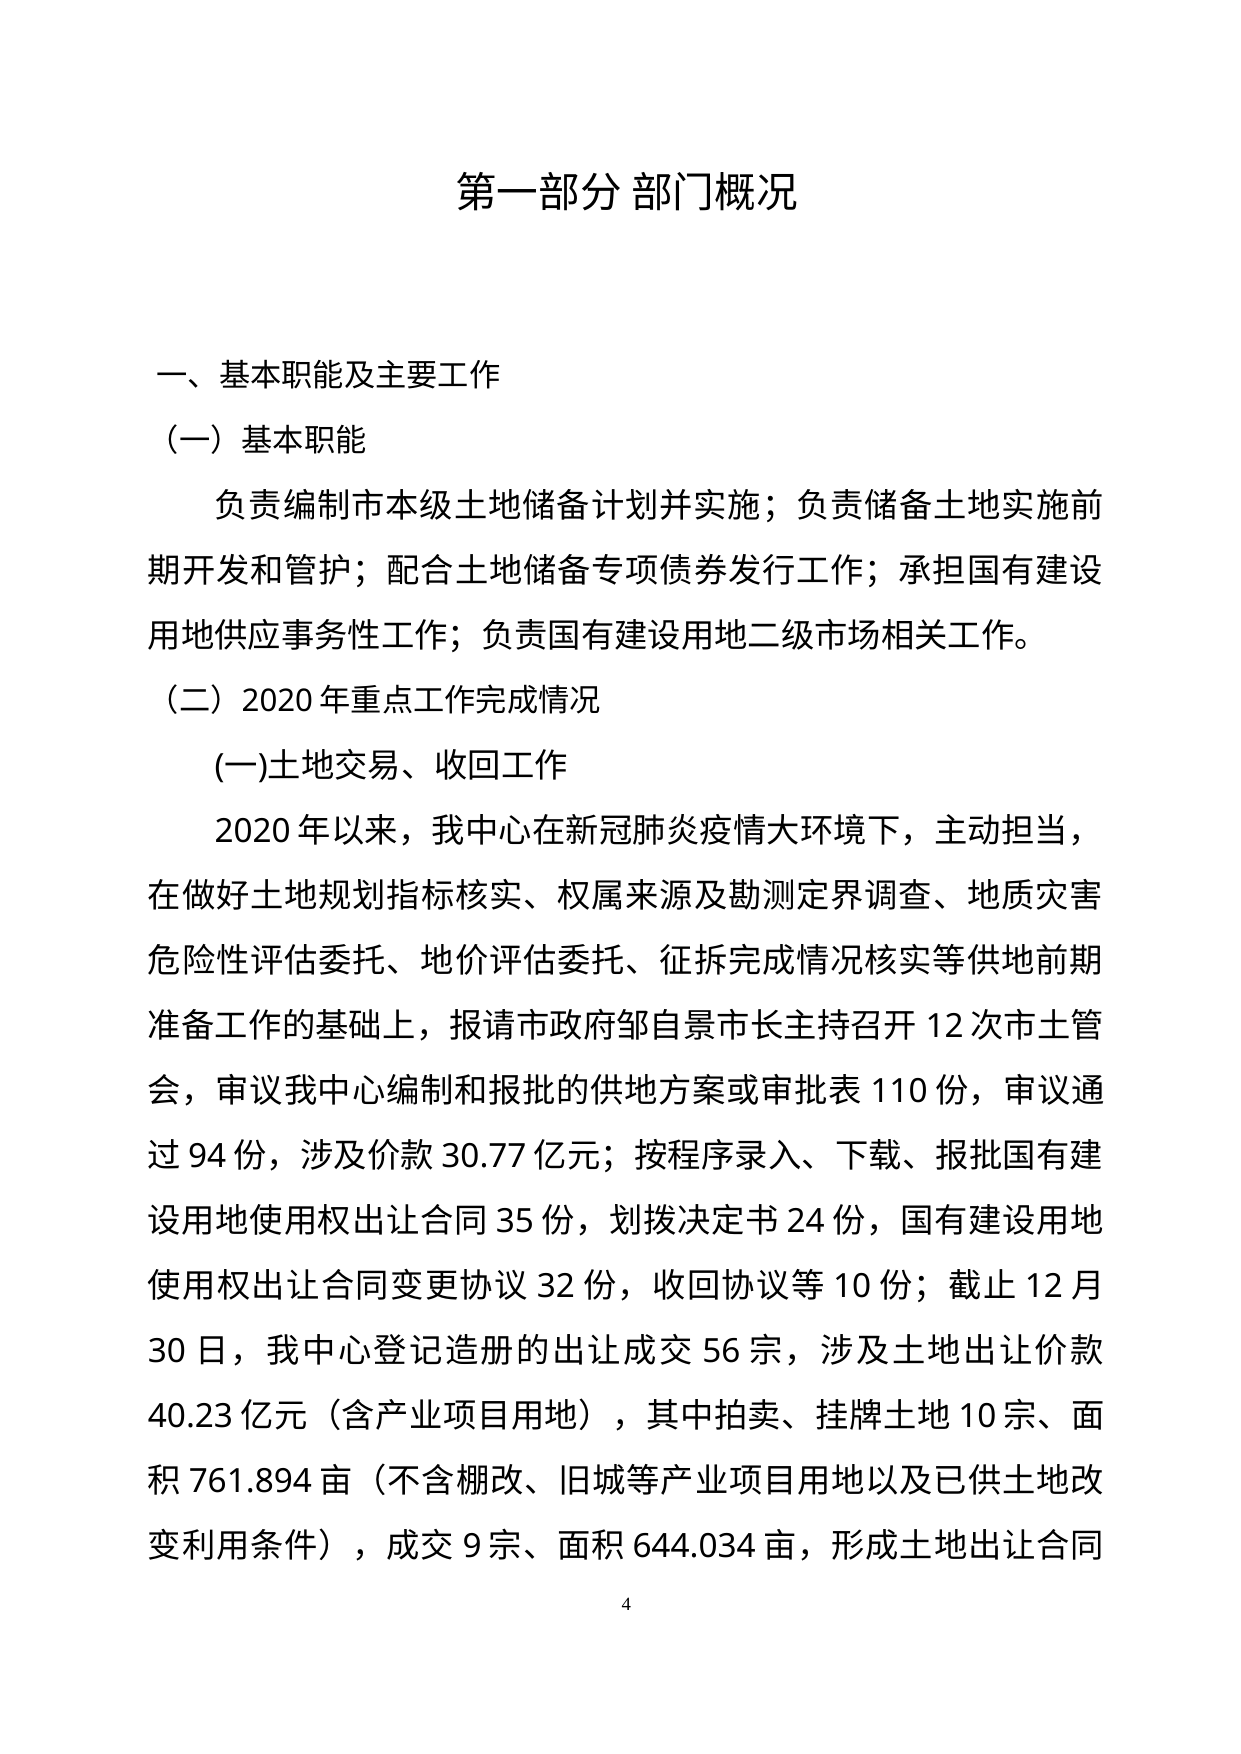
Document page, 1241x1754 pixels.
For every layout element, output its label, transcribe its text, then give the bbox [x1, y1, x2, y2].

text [148, 796, 1104, 1576]
text (一)土地交易、收回工作 [148, 731, 1104, 796]
text （二）2020年重点工作完成情况 [148, 666, 1104, 731]
text （一）基本职能 [148, 406, 1104, 471]
subtitle 一、基本职能及主要工作 [148, 341, 1104, 406]
subtitle 第一部分 部门概况 [148, 156, 1104, 221]
text 负责编制市本级土地储备计划并实施；负责储备土地实施前期开发和管护；配合土地储备专项债券发行工作；承担国有建设用地供应事务性工作；负责国有建设用地二级市场相关工作。 [148, 471, 1104, 666]
